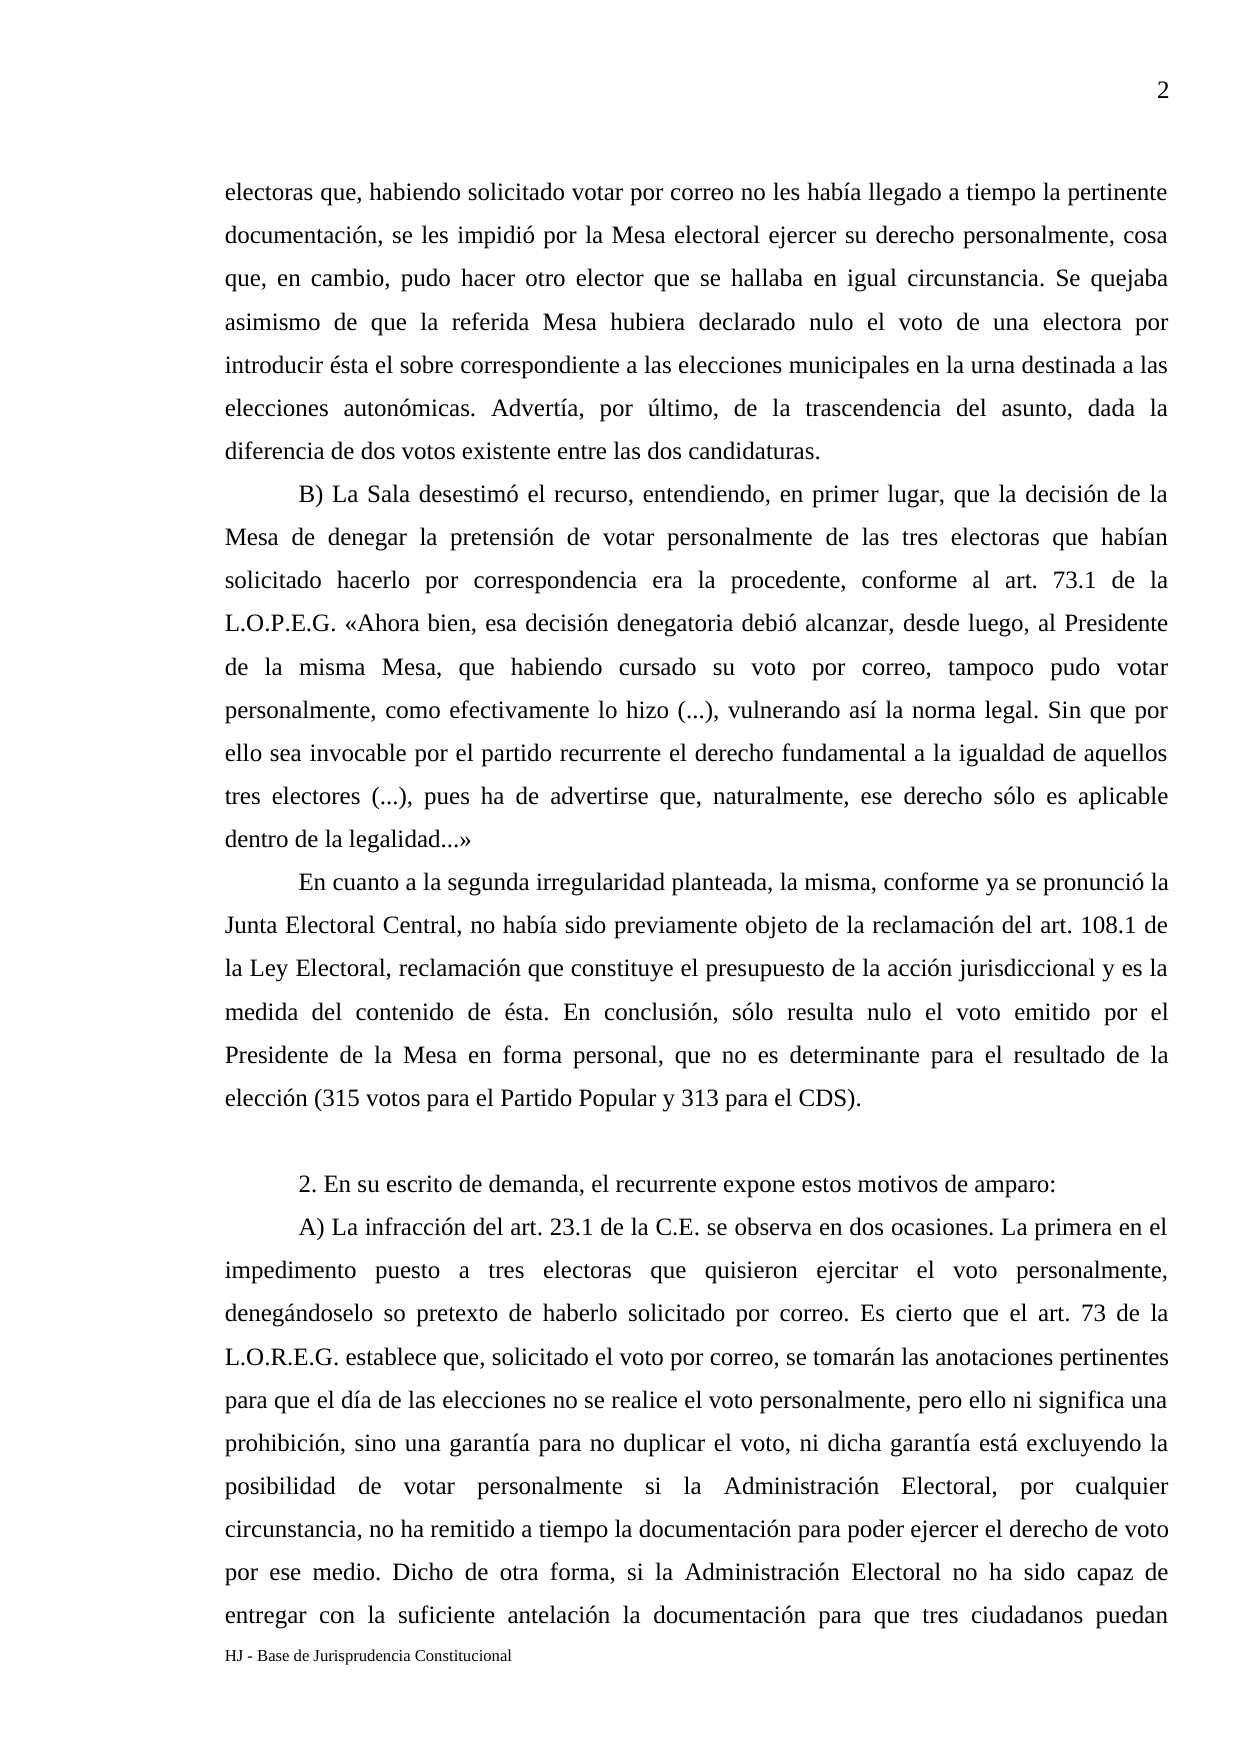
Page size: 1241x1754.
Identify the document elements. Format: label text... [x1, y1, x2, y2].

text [224, 1212, 1169, 1629]
text B) La Sala desestimó el recurso, entendiendo, en primer lugar, que la decisión de la Mesa de denegar la pretensión de votar personalmente de las tres electoras que habían solicitado hacerlo por correspondencia era la procedente, conforme al art. 73.1 de la L.O.P.E.G. «Ahora bien, esa decisión denegatoria debió alcanzar, desde luego, al Presidente de la misma Mesa, que habiendo cursado su voto por correo, tampoco pudo votar personalmente, como efectivamente lo hizo (...), vulnerando así la norma legal. Sin que por ello sea invocable por el partido recurrente el derecho fundamental a la igualdad de aquellos tres electores (...), pues ha de advertirse que, naturalmente, ese derecho sólo es aplicable dentro de la legalidad...» [224, 479, 1169, 853]
text 2. En su escrito de demanda, el recurrente expone estos motivos de amparo: [224, 1169, 1169, 1198]
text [224, 177, 1169, 465]
text En cuanto a la segunda irregularidad planteada, la misma, conforme ya se pronunció la Junta Electoral Central, no había sido previamente objeto de la reclamación del art. 108.1 de la Ley Electoral, reclamación que constituye el presupuesto de la acción jurisdiccional y es la medida del contenido de ésta. En conclusión, sólo resulta nulo el voto emitido por el Presidente de la Mesa en forma personal, que no es determinante para el resultado de la elección (315 votos para el Partido Popular y 313 para el CDS). [224, 867, 1169, 1112]
